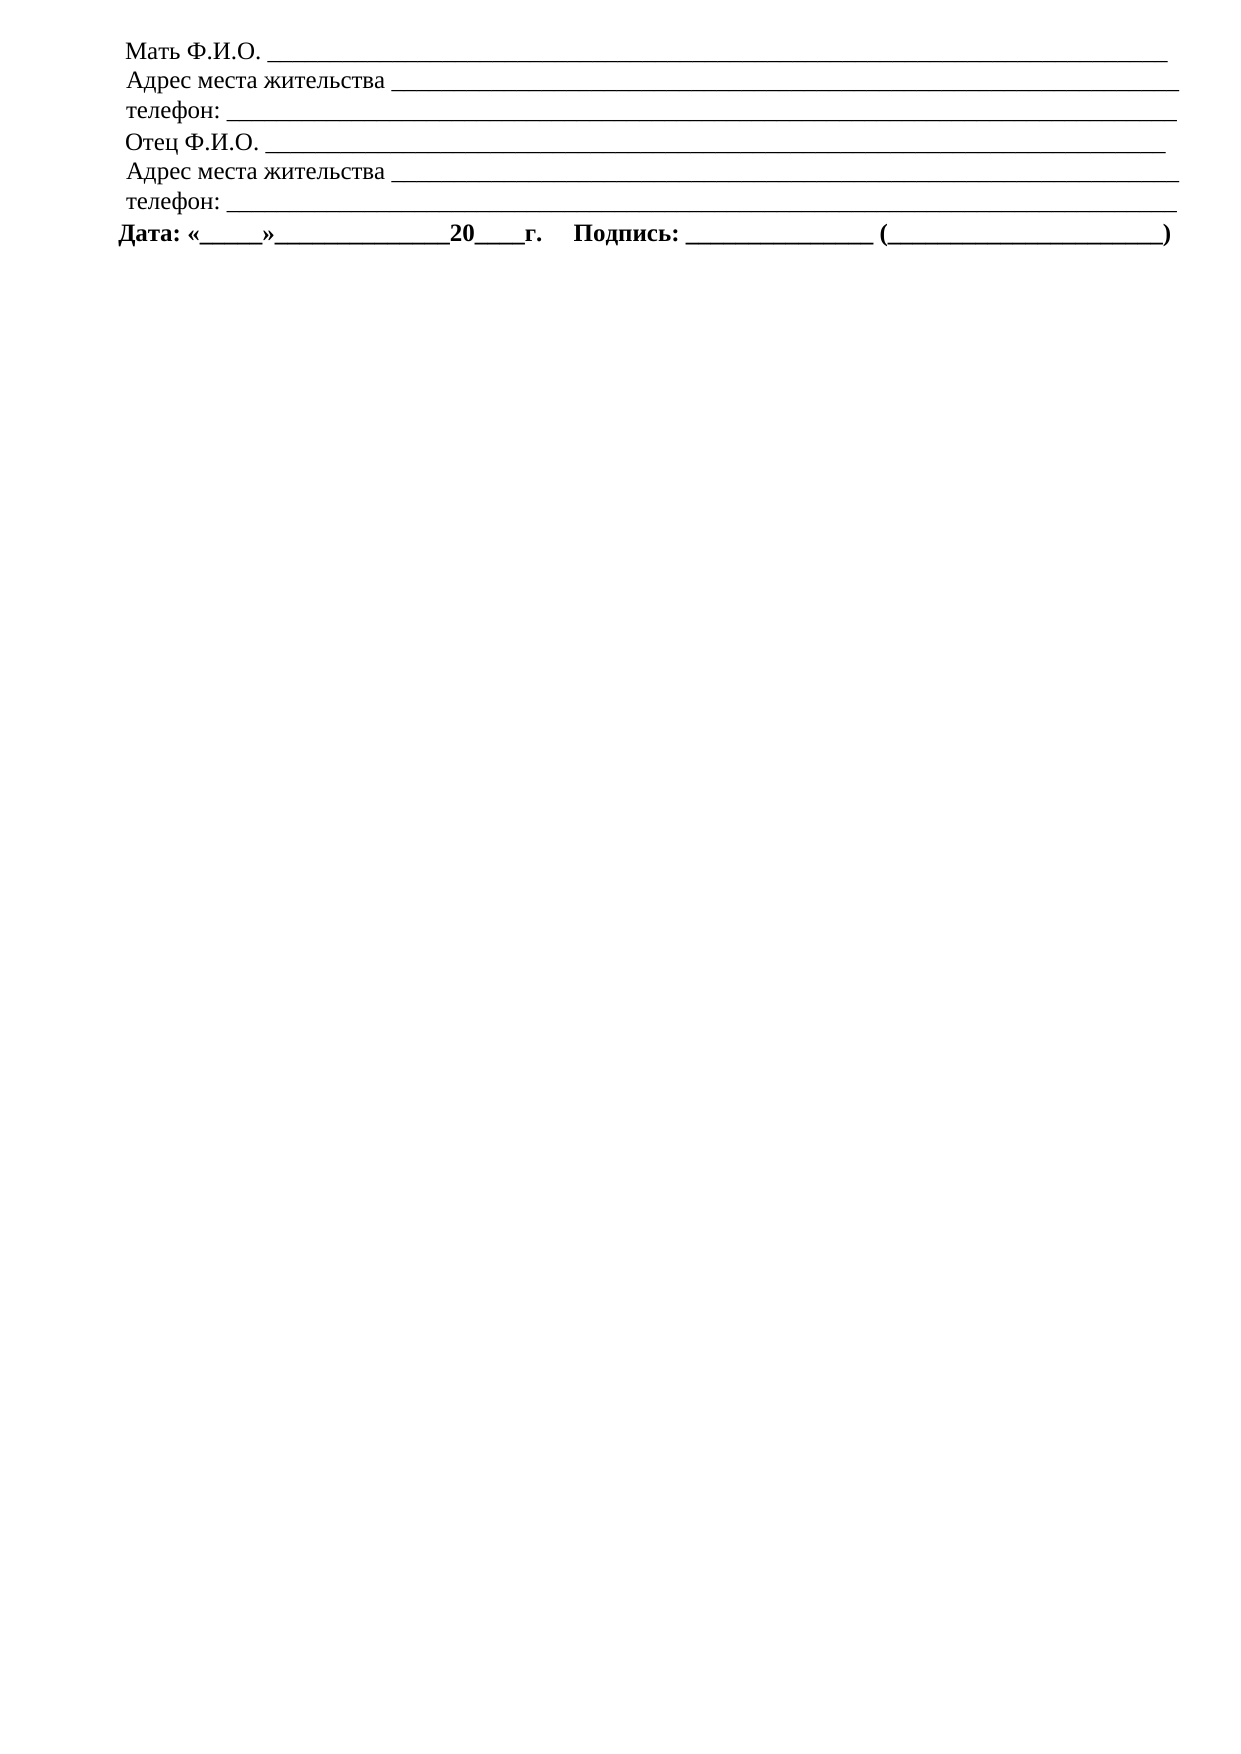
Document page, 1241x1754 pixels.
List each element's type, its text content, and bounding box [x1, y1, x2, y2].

subtitle Дата: «_____»______________20____г. Подпись: _______________ (______________________) [118, 218, 1172, 247]
text Отец Ф.И.О. ________________________________________________________________________ Адрес места жительства _______________________________________________________________ телефон: ____________________________________________________________________________ [125, 127, 1182, 214]
text Мать Ф.И.О. ________________________________________________________________________ Адрес места жительства _______________________________________________________________ телефон: ____________________________________________________________________________ [125, 36, 1182, 123]
